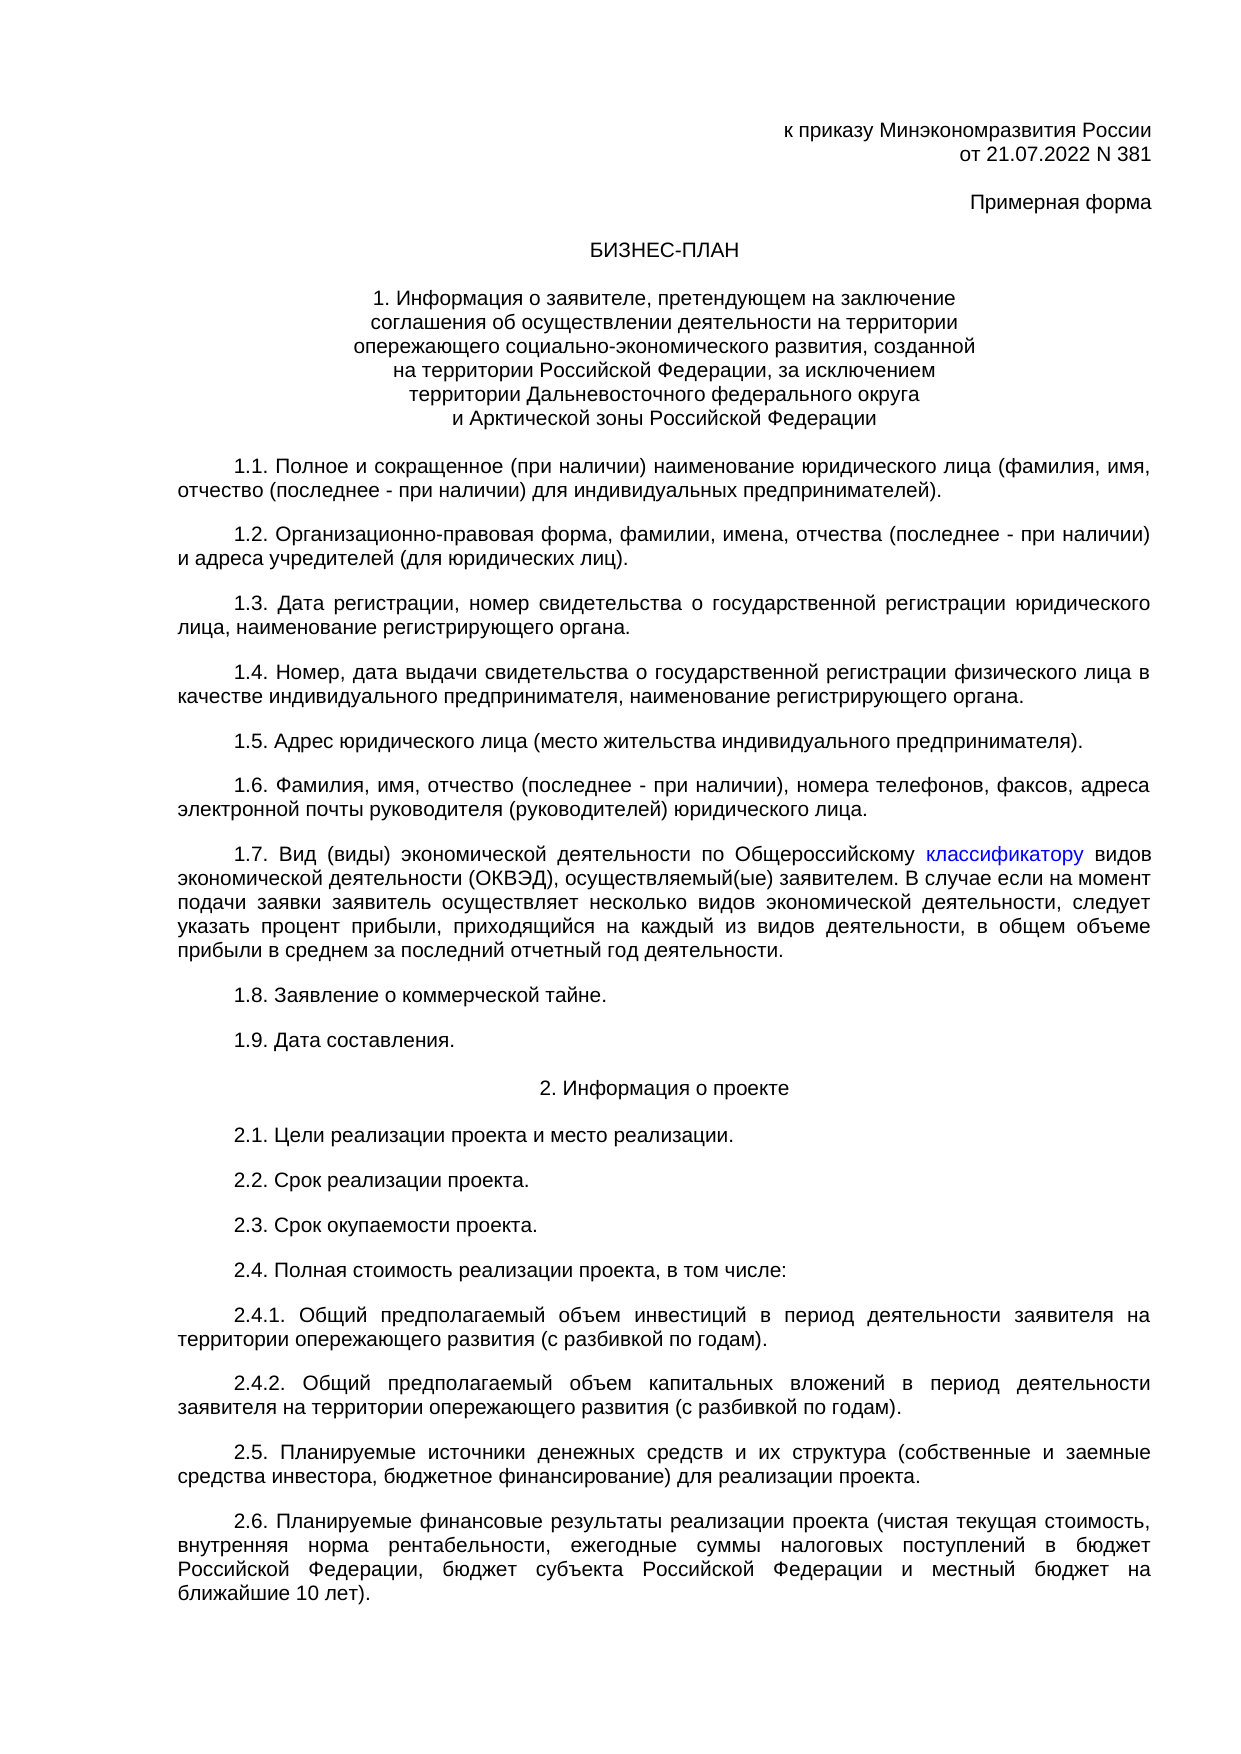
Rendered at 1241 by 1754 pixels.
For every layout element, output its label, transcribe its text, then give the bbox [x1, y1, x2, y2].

text Примерная форма [177, 190, 1152, 214]
text 2.2. Срок реализации проекта. [177, 1168, 1152, 1192]
text 1.7. Вид (виды) экономической деятельности по Общероссийскому классификатору видов экономической деятельности (ОКВЭД), осуществляемый(ые) заявителем. В случае если на момент подачи заявки заявитель осуществляет несколько видов экономической деятельности, следует указать процент прибыли, приходящийся на каждый из видов деятельности, в общем объеме прибыли в среднем за последний отчетный год деятельности. [177, 842, 1152, 962]
text 2.4.1. Общий предполагаемый объем инвестиций в период деятельности заявителя на территории опережающего развития (с разбивкой по годам). [177, 1302, 1152, 1350]
text 1.4. Номер, дата выдачи свидетельства о государственной регистрации физического лица в качестве индивидуального предпринимателя, наименование регистрирующего органа. [177, 660, 1152, 708]
text 1.1. Полное и сокращенное (при наличии) наименование юридического лица (фамилия, имя, отчество (последнее - при наличии) для индивидуальных предпринимателей). [177, 453, 1152, 501]
text 1.2. Организационно-правовая форма, фамилии, имена, отчества (последнее - при наличии) и адреса учредителей (для юридических лиц). [177, 522, 1152, 570]
text на территории Российской Федерации, за исключением [177, 358, 1152, 382]
text соглашения об осуществлении деятельности на территории [177, 310, 1152, 334]
text 2.3. Срок окупаемости проекта. [177, 1213, 1152, 1237]
text 2.6. Планируемые финансовые результаты реализации проекта (чистая текущая стоимость, внутренняя норма рентабельности, ежегодные суммы налоговых поступлений в бюджет Российской Федерации, бюджет субъекта Российской Федерации и местный бюджет на ближайшие 10 лет). [177, 1509, 1152, 1604]
text опережающего социально-экономического развития, созданной [177, 334, 1152, 358]
text БИЗНЕС-ПЛАН [177, 238, 1152, 262]
text и Арктической зоны Российской Федерации [177, 406, 1152, 429]
text 1.8. Заявление о коммерческой тайне. [177, 983, 1152, 1007]
text 1.3. Дата регистрации, номер свидетельства о государственной регистрации юридического лица, наименование регистрирующего органа. [177, 591, 1152, 639]
text 2.4.2. Общий предполагаемый объем капитальных вложений в период деятельности заявителя на территории опережающего развития (с разбивкой по годам). [177, 1371, 1152, 1419]
text 2.4. Полная стоимость реализации проекта, в том числе: [177, 1258, 1152, 1282]
text 2. Информация о проекте [177, 1075, 1152, 1099]
text 2.5. Планируемые источники денежных средств и их структура (собственные и заемные средства инвестора, бюджетное финансирование) для реализации проекта. [177, 1440, 1152, 1488]
text 2.1. Цели реализации проекта и место реализации. [177, 1123, 1152, 1147]
text 1.9. Дата составления. [177, 1027, 1152, 1051]
text к приказу Минэкономразвития России [177, 118, 1152, 142]
text 1.6. Фамилия, имя, отчество (последнее - при наличии), номера телефонов, факсов, адреса электронной почты руководителя (руководителей) юридического лица. [177, 773, 1152, 821]
text 1.5. Адрес юридического лица (место жительства индивидуального предпринимателя). [177, 728, 1152, 752]
text от 21.07.2022 N 381 [177, 142, 1152, 166]
text территории Дальневосточного федерального округа [177, 382, 1152, 406]
text 1. Информация о заявителе, претендующем на заключение [177, 286, 1152, 310]
